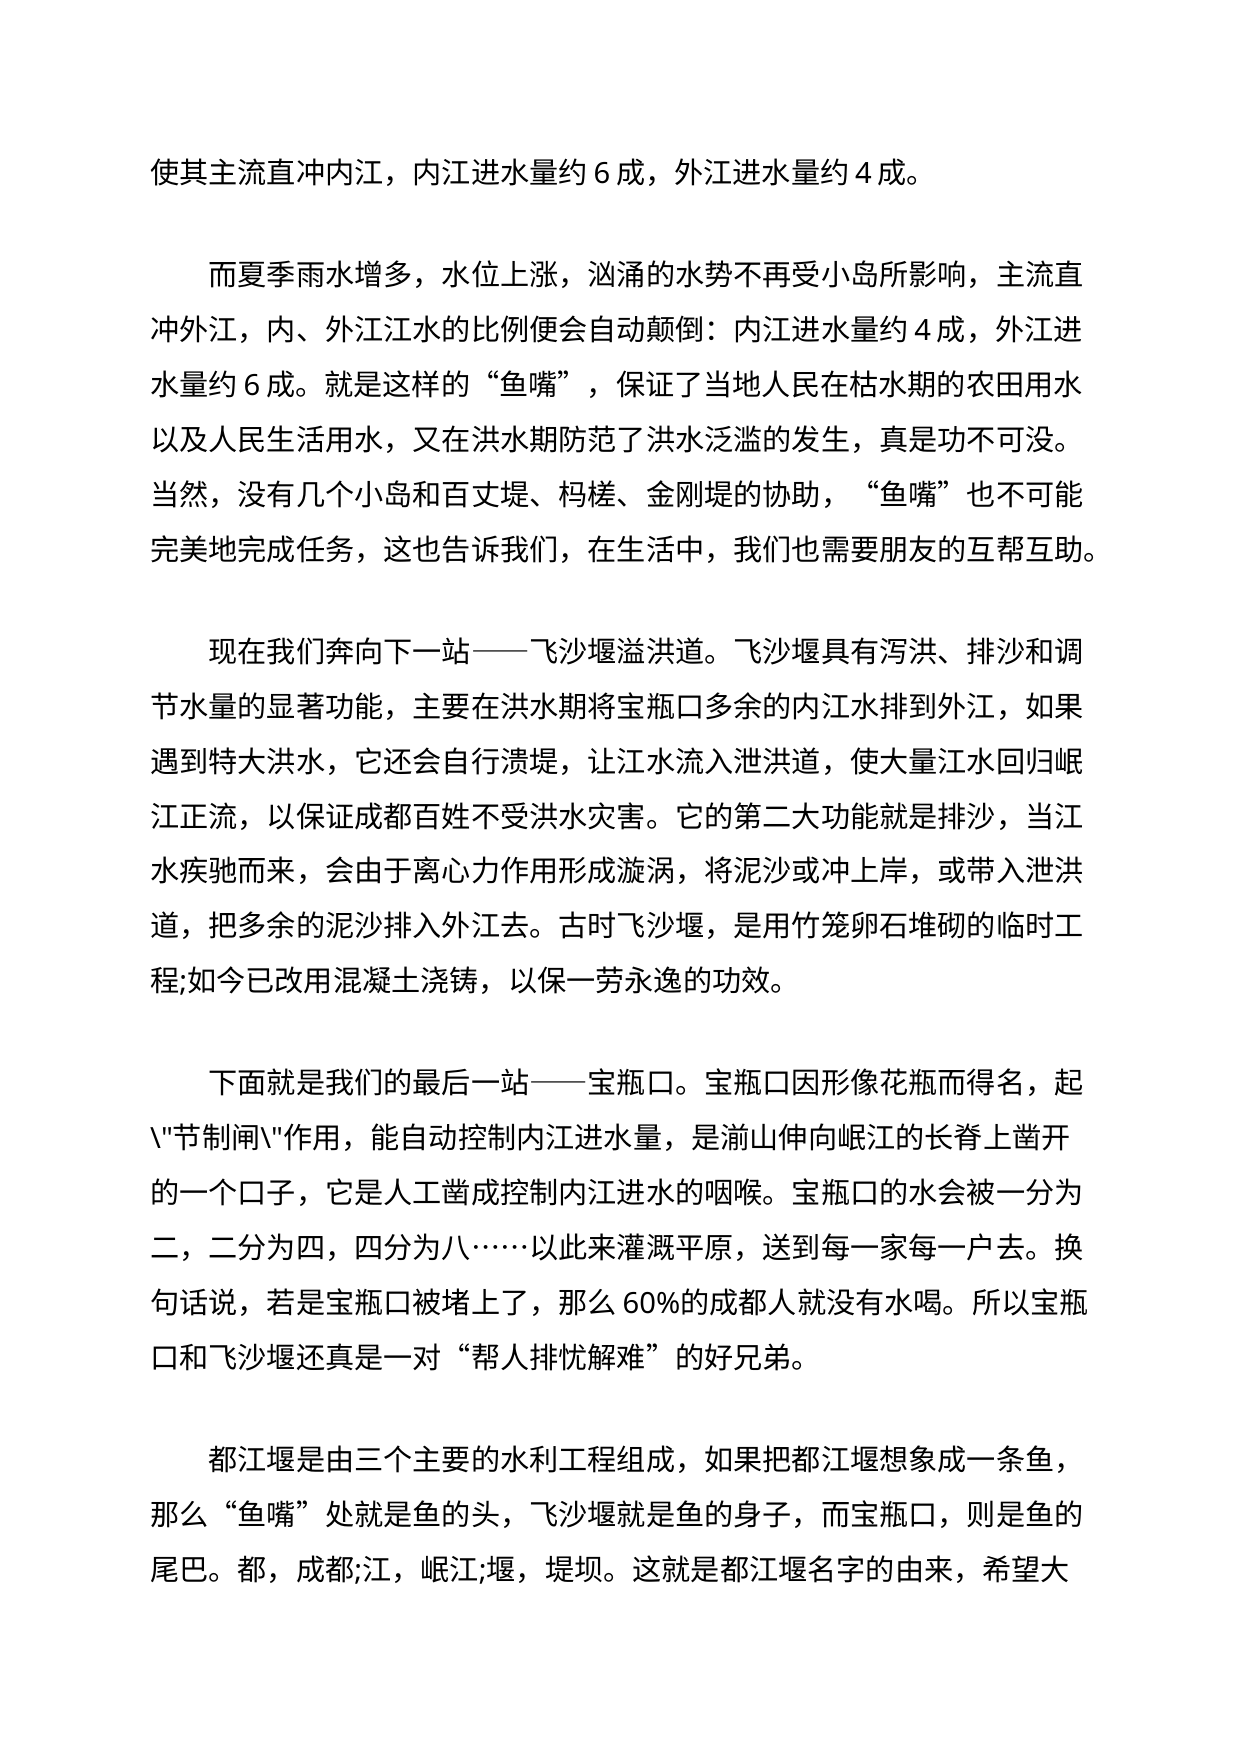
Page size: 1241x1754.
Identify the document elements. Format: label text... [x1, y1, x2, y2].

text 而夏季雨水增多，水位上涨，汹涌的水势不再受小岛所影响，主流直冲外江，内、外江江水的比例便会自动颠倒：内江进水量约4成，外江进水量约6成。就是这样的“鱼嘴”，保证了当地人民在枯水期的农田用水以及人民生活用水，又在洪水期防范了洪水泛滥的发生，真是功不可没。当然，没有几个小岛和百丈堤、杩槎、金刚堤的协助，“鱼嘴”也不可能完美地完成任务，这也告诉我们，在生活中，我们也需要朋友的互帮互助。 [150, 252, 1090, 569]
text 现在我们奔向下一站——飞沙堰溢洪道。飞沙堰具有泻洪、排沙和调节水量的显著功能，主要在洪水期将宝瓶口多余的内江水排到外江，如果遇到特大洪水，它还会自行溃堤，让江水流入泄洪道，使大量江水回归岷江正流，以保证成都百姓不受洪水灾害。它的第二大功能就是排沙，当江水疾驰而来，会由于离心力作用形成漩涡，将泥沙或冲上岸，或带入泄洪道，把多余的泥沙排入外江去。古时飞沙堰，是用竹笼卵石堆砌的临时工程;如今已改用混凝土浇铸，以保一劳永逸的功效。 [150, 628, 1090, 1000]
text 下面就是我们的最后一站——宝瓶口。宝瓶口因形像花瓶而得名，起\"节制闸\"作用，能自动控制内江进水量，是湔山伸向岷江的长脊上凿开的一个口子，它是人工凿成控制内江进水的咽喉。宝瓶口的水会被一分为二，二分为四，四分为八……以此来灌溉平原，送到每一家每一户去。换句话说，若是宝瓶口被堵上了，那么60%的成都人就没有水喝。所以宝瓶口和飞沙堰还真是一对“帮人排忧解难”的好兄弟。 [150, 1060, 1090, 1377]
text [150, 1436, 1090, 1588]
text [150, 150, 1090, 192]
